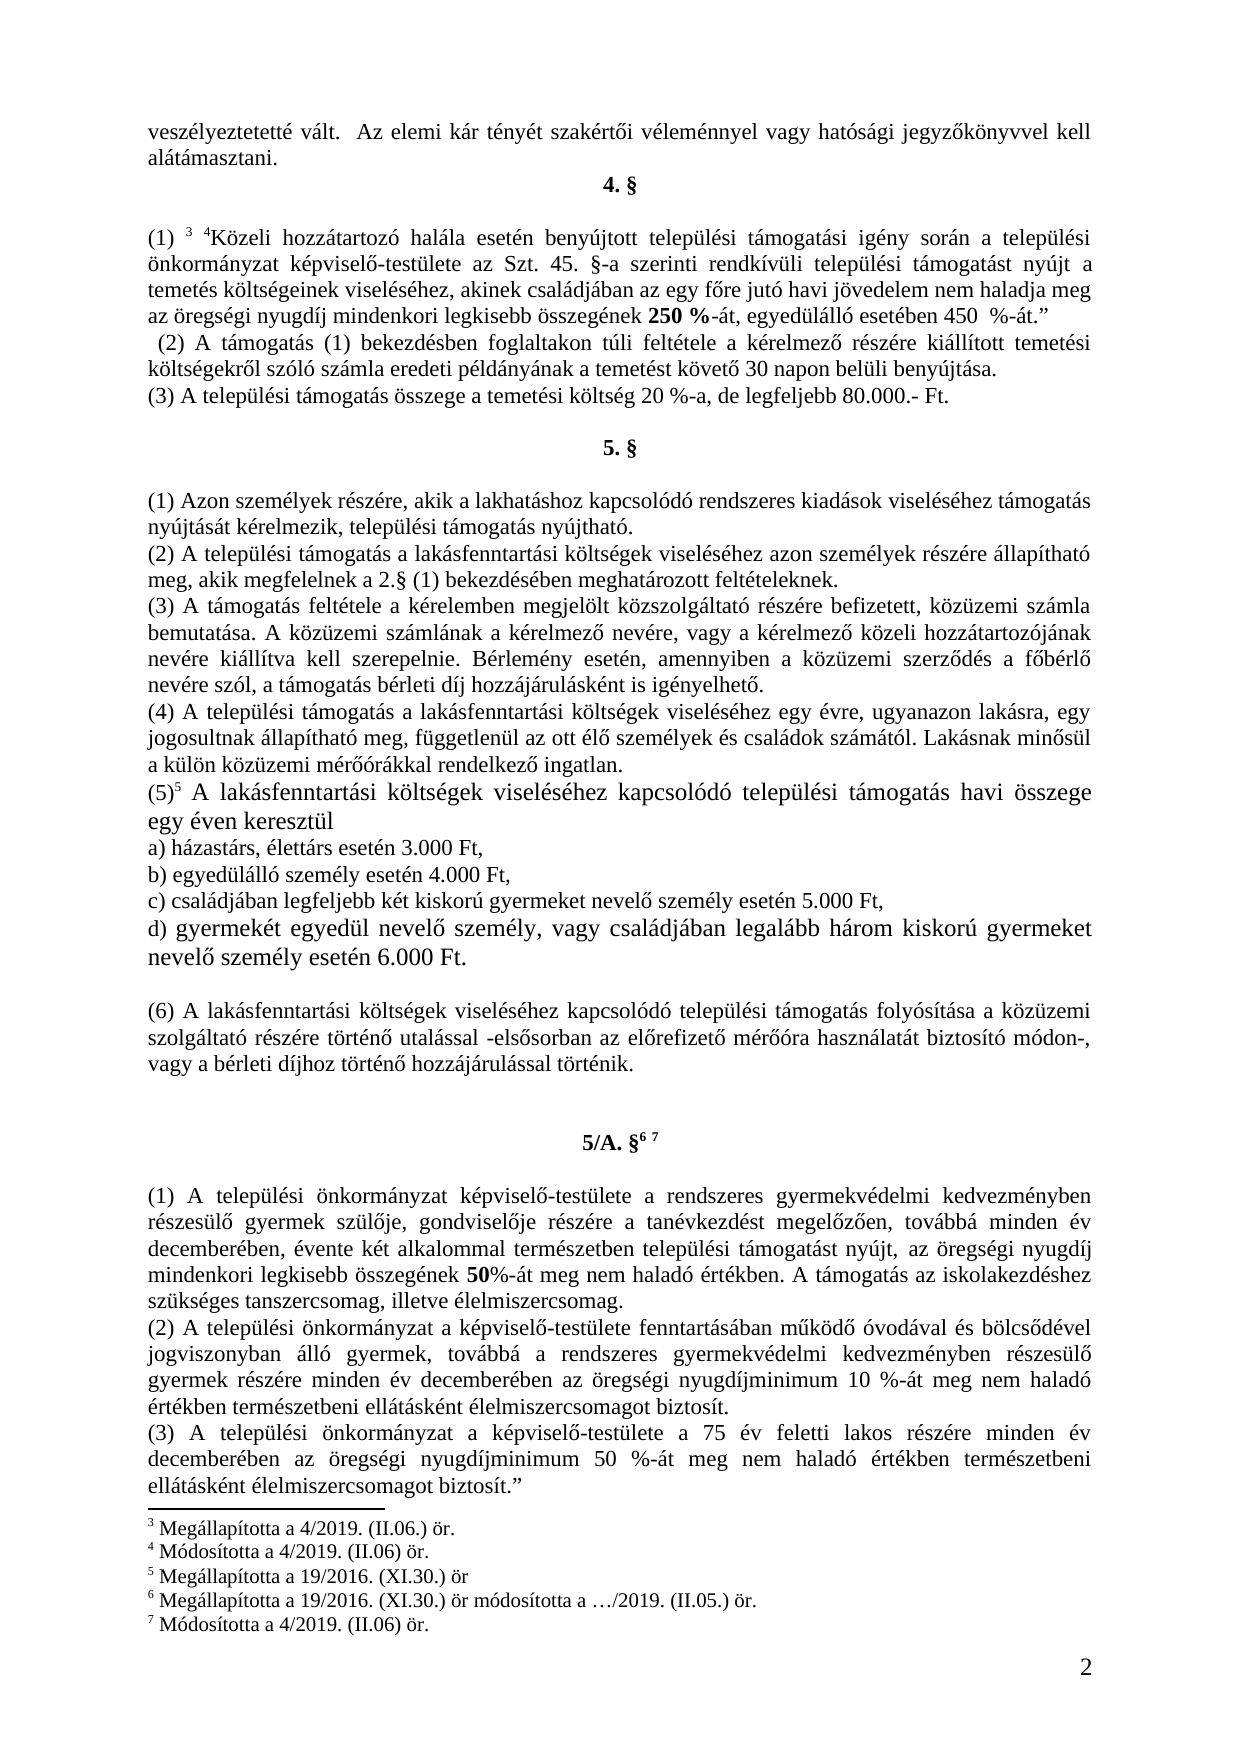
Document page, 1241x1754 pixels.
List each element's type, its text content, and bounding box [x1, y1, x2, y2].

text (2) A települési önkormányzat a képviselő-testülete fenntartásában működő óvodával és bölcsődével jogviszonyban álló gyermek, továbbá a rendszeres gyermekvédelmi kedvezményben részesülő gyermek részére minden év decemberében az öregségi nyugdíjminimum 10 %-át meg nem haladó értékben természetbeni ellátásként élelmiszercsomagot biztosít. [148, 1314, 1093, 1419]
text (5) A lakásfenntartási költségek viseléséhez kapcsolódó települési támogatás havi összege egy éven keresztül [148, 777, 1093, 834]
text (4) A települési támogatás a lakásfenntartási költségek viseléséhez egy évre, ugyanazon lakásra, egy jogosultnak állapítható meg, függetlenül az ott élő személyek és családok számától. Lakásnak minősül a külön közüzemi mérőórákkal rendelkező ingatlan. [148, 698, 1093, 777]
text b) egyedülálló személy esetén 4.000 Ft, [148, 861, 1093, 887]
text c) családjában legfeljebb két kiskorú gyermeket nevelő személy esetén 5.000 Ft, [148, 887, 1093, 913]
text 5. § [148, 434, 1093, 461]
text (3) A települési támogatás összege a temetési költség 20 %-a, de legfeljebb 80.000.- Ft. [148, 382, 1093, 408]
text (3) A támogatás feltétele a kérelemben megjelölt közszolgáltató részére befizetett, közüzemi számla bemutatása. A közüzemi számlának a kérelmező nevére, vagy a kérelmező közeli hozzátartozójának nevére kiállítva kell szerepelnie. Bérlemény esetén, amennyiben a közüzemi szerződés a főbérlő nevére szól, a támogatás bérleti díj hozzájárulásként is igényelhető. [148, 592, 1093, 698]
text (2) A támogatás (1) bekezdésben foglaltakon túli feltétele a kérelmező részére kiállított temetési költségekről szóló számla eredeti példányának a temetést követő 30 napon belüli benyújtása. [148, 329, 1093, 382]
text (1) A települési önkormányzat képviselő-testülete a rendszeres gyermekvédelmi kedvezményben részesülő gyermek szülője, gondviselője részére a tanévkezdést megelőzően, továbbá minden év decemberében, évente két alkalommal természetben települési támogatást nyújt, az öregségi nyugdíj mindenkori legkisebb összegének 50%-át meg nem haladó értékben. A támogatás az iskolakezdéshez szükséges tanszercsomag, illetve élelmiszercsomag. [148, 1182, 1093, 1314]
text (1) Közeli hozzátartozó halála esetén benyújtott települési támogatási igény során a települési önkormányzat képviselő-testülete az Szt. 45. §-a szerinti rendkívüli települési támogatást nyújt a temetés költségeinek viseléséhez, akinek családjában az egy főre jutó havi jövedelem nem haladja meg az öregségi nyugdíj mindenkori legkisebb összegének 250 %-át, egyedülálló esetében 450 %-át.” [148, 223, 1093, 329]
text (6) A lakásfenntartási költségek viseléséhez kapcsolódó települési támogatás folyósítása a közüzemi szolgáltató részére történő utalással -elsősorban az előrefizető mérőóra használatát biztosító módon-, vagy a bérleti díjhoz történő hozzájárulással történik. [148, 997, 1093, 1076]
text 4. § [148, 171, 1093, 197]
text a) házastárs, élettárs esetén 3.000 Ft, [148, 834, 1093, 861]
text (1) Azon személyek részére, akik a lakhatáshoz kapcsolódó rendszeres kiadások viseléséhez támogatás nyújtását kérelmezik, települési támogatás nyújtható. [148, 487, 1093, 540]
text (2) A települési támogatás a lakásfenntartási költségek viseléséhez azon személyek részére állapítható meg, akik megfelelnek a 2.§ (1) bekezdésében meghatározott feltételeknek. [148, 540, 1093, 592]
text d) gyermekét egyedül nevelő személy, vagy családjában legalább három kiskorú gyermeket nevelő személy esetén 6.000 Ft. [148, 913, 1093, 971]
text (3) A települési önkormányzat a képviselő-testülete a 75 év feletti lakos részére minden év decemberében az öregségi nyugdíjminimum 50 %-át meg nem haladó értékben természetbeni ellátásként élelmiszercsomagot biztosít.” [148, 1419, 1093, 1498]
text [148, 118, 1093, 171]
text 5/A. § [148, 1129, 1093, 1156]
